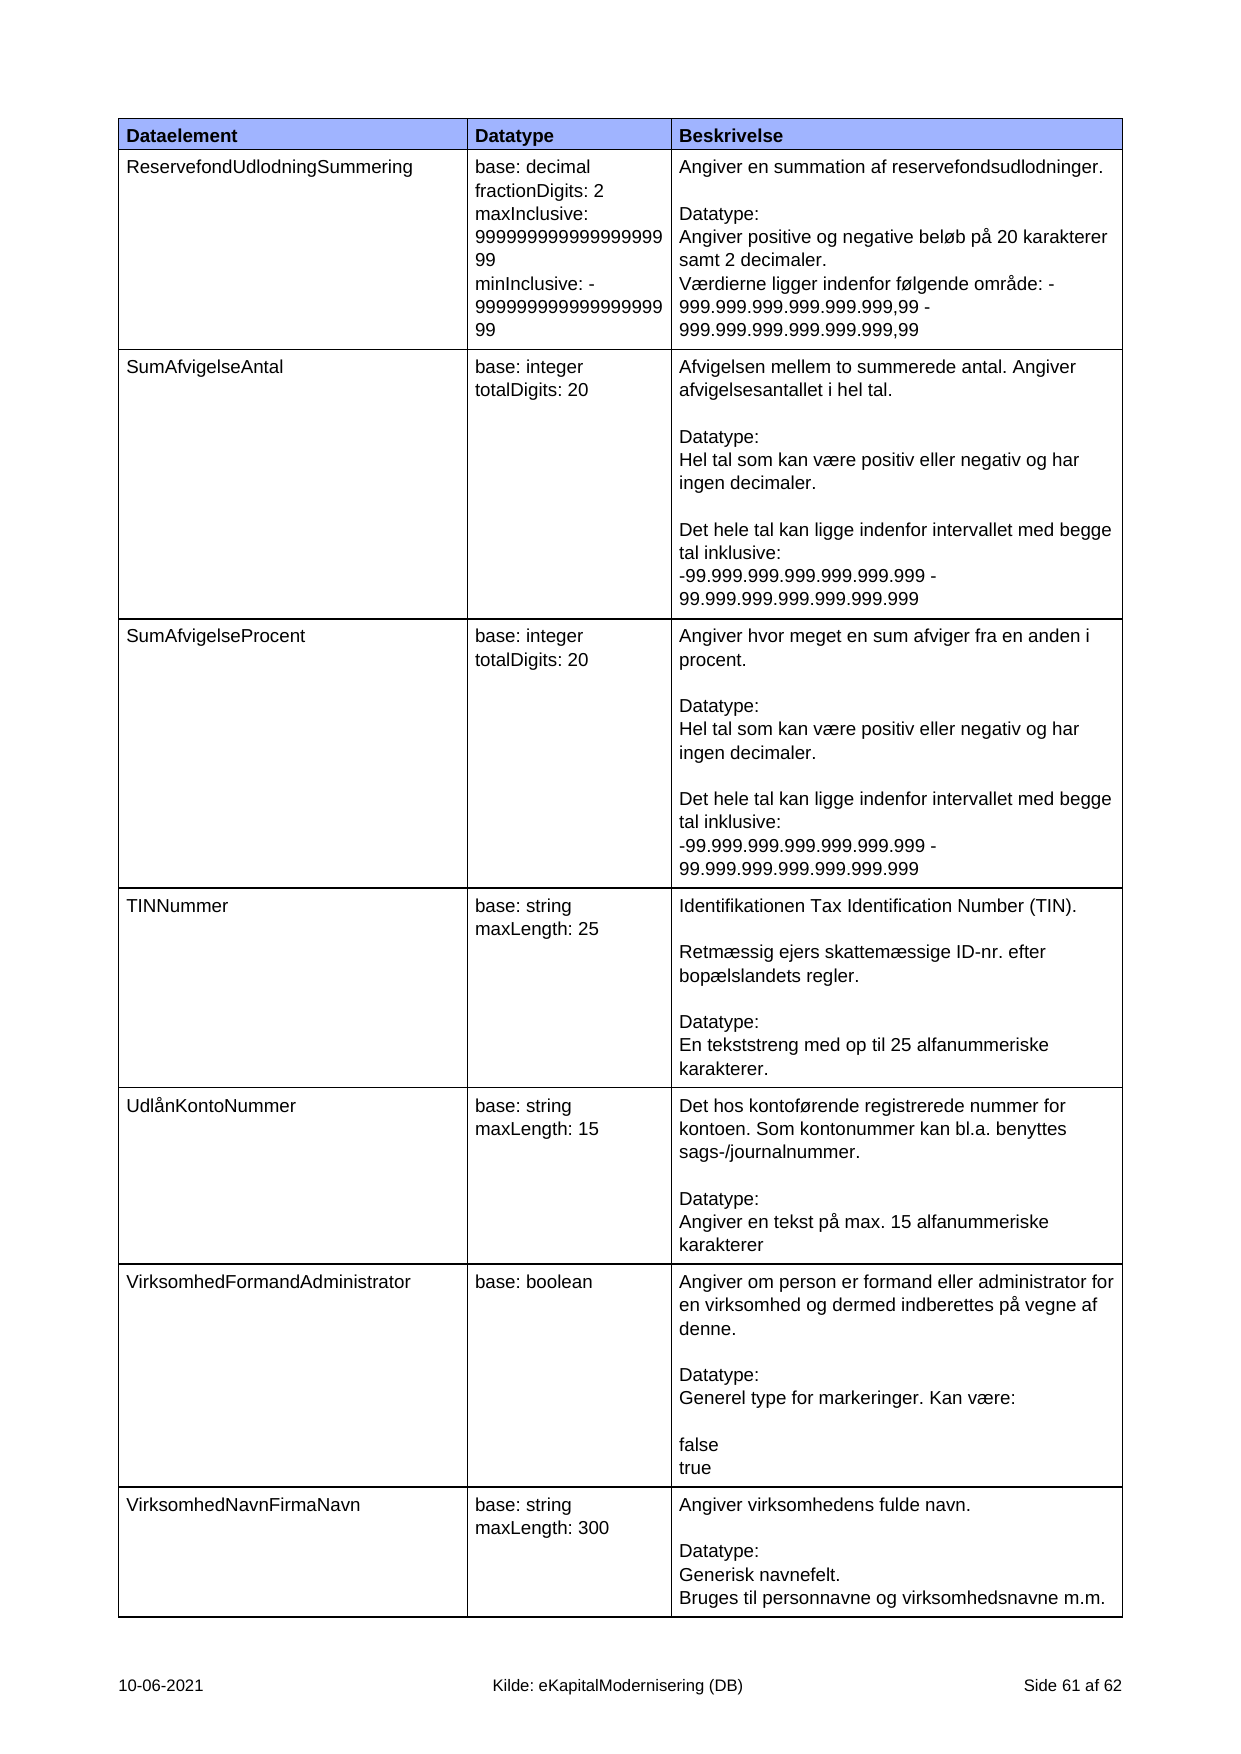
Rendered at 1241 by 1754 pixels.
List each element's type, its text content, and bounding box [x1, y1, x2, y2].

table_cell UdlånKontoNummer [119, 1088, 467, 1263]
table_cell Angiver om person er formand eller administrator for en virksomhed og dermed indberettes på vegne af denne. Datatype: Generel type for markeringer. Kan være: false true [672, 1265, 1122, 1486]
table_header Datatype [468, 119, 671, 149]
table_header Dataelement [119, 119, 467, 149]
table_cell base: string maxLength: 15 [468, 1088, 671, 1263]
table_cell base: string maxLength: 300 [468, 1488, 671, 1616]
table_cell VirksomhedNavnFirmaNavn [119, 1488, 467, 1616]
table_cell Identifikationen Tax Identification Number (TIN). Retmæssig ejers skattemæssige ID-nr. efter bopælslandets regler. Datatype: En tekststreng med op til 25 alfanummeriske karakterer. [672, 889, 1122, 1087]
table_cell VirksomhedFormandAdministrator [119, 1265, 467, 1486]
table_cell SumAfvigelseAntal [119, 350, 467, 618]
table_cell base: string maxLength: 25 [468, 889, 671, 1087]
table_cell Det hos kontoførende registrerede nummer for kontoen. Som kontonummer kan bl.a. benyttes sags-/journalnummer. Datatype: Angiver en tekst på max. 15 alfanummeriske karakterer [672, 1088, 1122, 1263]
table_cell ReservefondUdlodningSummering [119, 150, 467, 348]
table_header Beskrivelse [672, 119, 1122, 149]
table_cell Angiver virksomhedens fulde navn. Datatype: Generisk navnefelt. Bruges til personnavne og virksomhedsnavne m.m. [672, 1488, 1122, 1616]
table_cell base: decimal fractionDigits: 2 maxInclusive: 99999999999999999999 minInclusive: -99999999999999999999 [468, 150, 671, 348]
table_cell Angiver en summation af reservefondsudlodninger. Datatype: Angiver positive og negative beløb på 20 karakterer samt 2 decimaler. Værdierne ligger indenfor følgende område: - 999.999.999.999.999.999,99 - 999.999.999.999.999.999,99 [672, 150, 1122, 348]
table_cell base: boolean [468, 1265, 671, 1486]
table_cell TINNummer [119, 889, 467, 1087]
table_cell Afvigelsen mellem to summerede antal. Angiver afvigelsesantallet i hel tal. Datatype: Hel tal som kan være positiv eller negativ og har ingen decimaler. Det hele tal kan ligge indenfor intervallet med begge tal inklusive: -99.999.999.999.999.999.999 - 99.999.999.999.999.999.999 [672, 350, 1122, 618]
table_cell base: integer totalDigits: 20 [468, 350, 671, 618]
table_cell SumAfvigelseProcent [119, 620, 467, 887]
table_cell base: integer totalDigits: 20 [468, 620, 671, 887]
table_cell Angiver hvor meget en sum afviger fra en anden i procent. Datatype: Hel tal som kan være positiv eller negativ og har ingen decimaler. Det hele tal kan ligge indenfor intervallet med begge tal inklusive: -99.999.999.999.999.999.999 - 99.999.999.999.999.999.999 [672, 620, 1122, 887]
